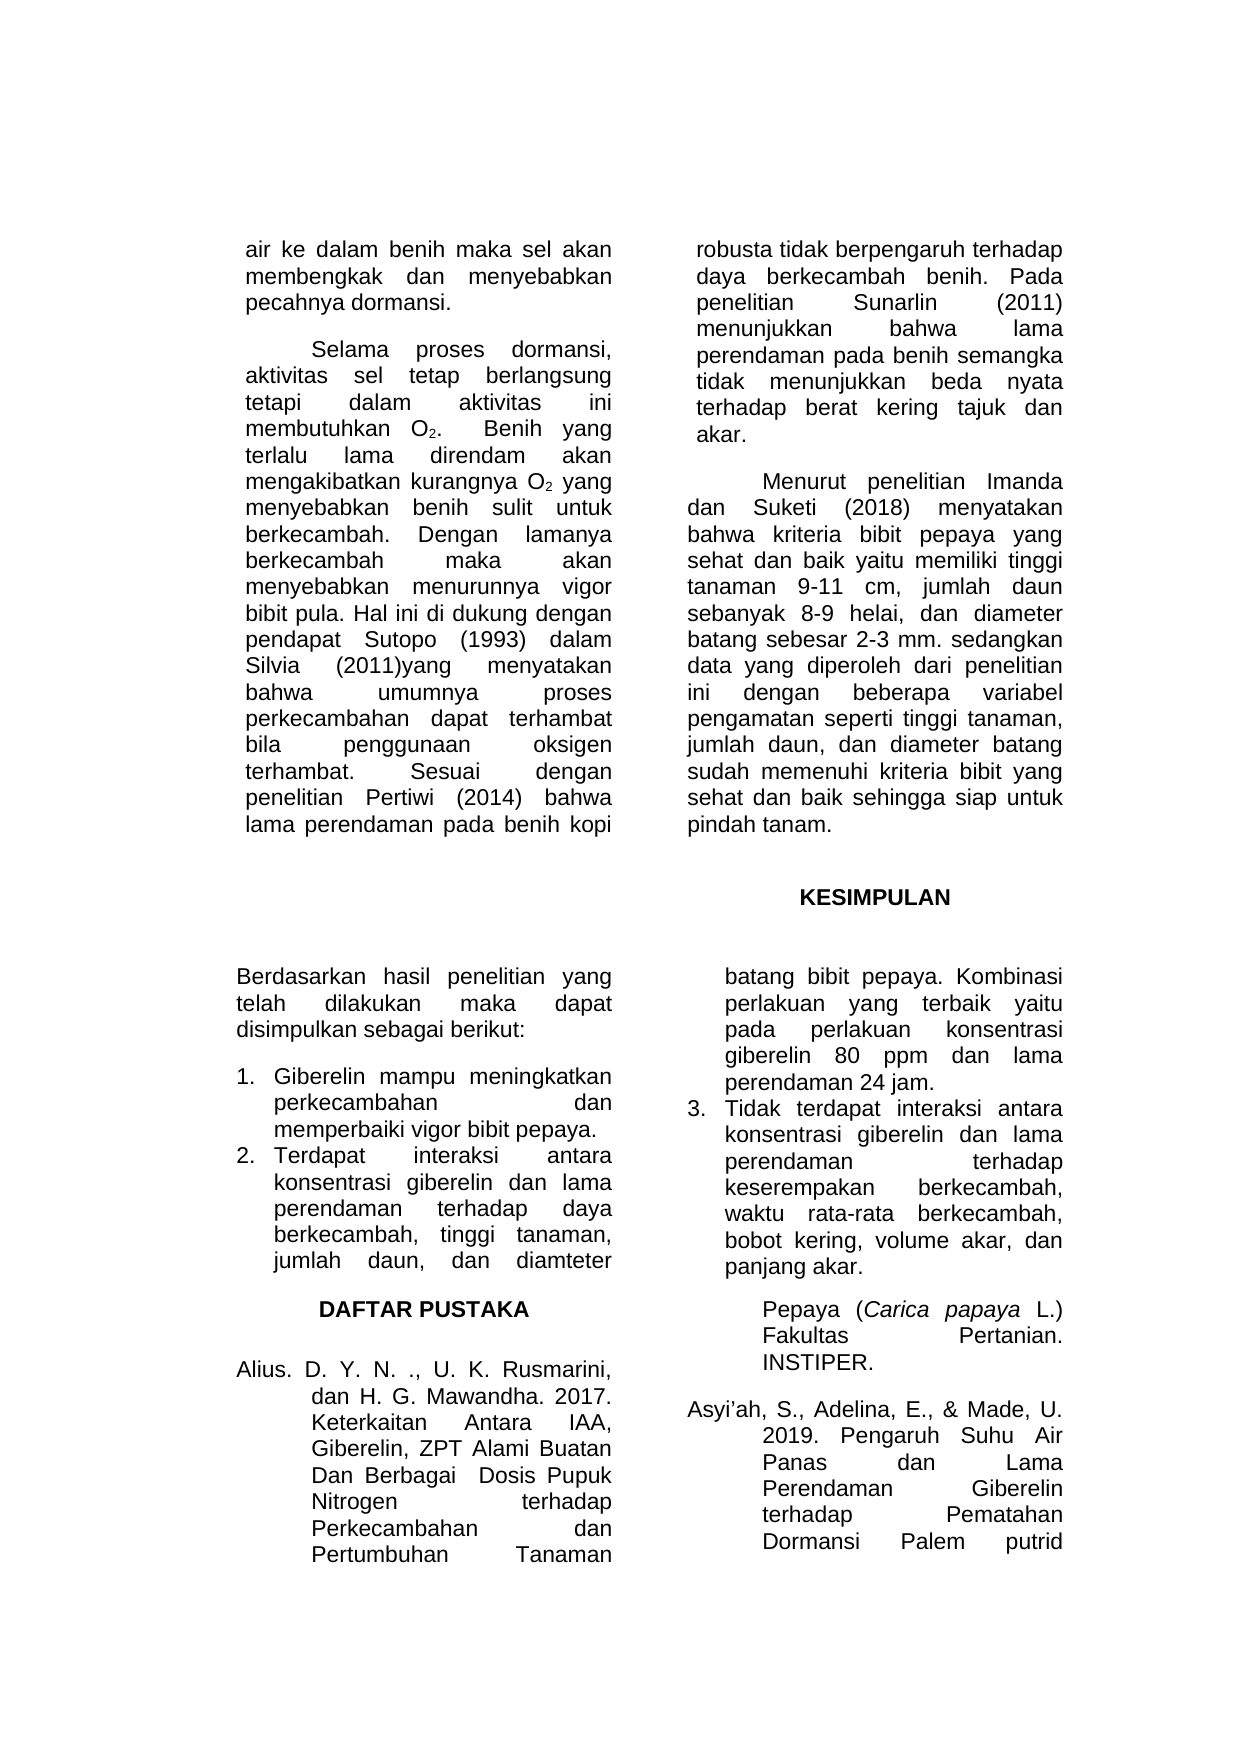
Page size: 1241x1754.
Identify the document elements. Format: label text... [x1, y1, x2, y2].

list DAFTAR PUSTAKA [236, 1296, 612, 1322]
text Alius. D. Y. N. ., U. K. Rusmarini, dan H. G. Mawandha. 2017. Keterkaitan Antara IAA, Giberelin, ZPT Alami Buatan Dan Berbagai Dosis Pupuk Nitrogen terhadap Perkecambahan dan Pertumbuhan Tanaman Pepaya (Carica papaya L.) Fakultas Pertanian. INSTIPER. [236, 1356, 612, 1567]
text Menurut penelitian Imanda dan Suketi (2018) menyatakan bahwa kriteria bibit pepaya yang sehat dan baik yaitu memiliki tinggi tanaman 9-11 cm, jumlah daun sebanyak 8-9 helai, dan diameter batang sebesar 2-3 mm. sedangkan data yang diperoleh dari penelitian ini dengan beberapa variabel pengamatan seperti tinggi tanaman, jumlah daun, dan diameter batang sudah memenuhi kriteria bibit yang sehat dan baik sehingga siap untuk pindah tanam. [687, 468, 1063, 837]
text Selama proses dormansi, aktivitas sel tetap berlangsung tetapi dalam aktivitas ini membutuhkan O2. Benih yang terlalu lama direndam akan mengakibatkan kurangnya O2 yang menyebabkan benih sulit untuk berkecambah. Dengan lamanya berkecambah maka akan menyebabkan menurunnya vigor bibit pula. Hal ini di dukung dengan pendapat Sutopo (1993) dalam Silvia (2011)yang menyatakan bahwa umumnya proses perkecambahan dapat terhambat bila penggunaan oksigen terhambat. Sesuai dengan penelitian Pertiwi (2014) bahwa lama perendaman pada benih kopi robusta tidak berpengaruh terhadap daya berkecambah benih. Pada penelitian Sunarlin (2011) menunjukkan bahwa lama perendaman pada benih semangka tidak menunjukkan beda nyata terhadap berat kering tajuk dan akar. [245, 336, 612, 837]
list Terdapat interaksi antara konsentrasi giberelin dan lama perendaman terhadap daya berkecambah, tinggi tanaman, jumlah daun, dan diamteter batang bibit pepaya. Kombinasi perlakuan yang terbaik yaitu pada perlakuan konsentrasi giberelin 80 ppm dan lama perendaman 24 jam. [687, 963, 1063, 1095]
list Terdapat interaksi antara konsentrasi giberelin dan lama perendaman terhadap daya berkecambah, tinggi tanaman, jumlah daun, dan diamteter batang bibit pepaya. Kombinasi perlakuan yang terbaik yaitu pada perlakuan konsentrasi giberelin 80 ppm dan lama perendaman 24 jam. [236, 1142, 612, 1274]
list Tidak terdapat interaksi antara konsentrasi giberelin dan lama perendaman terhadap keserempakan berkecambah, waktu rata-rata berkecambah, bobot kering, volume akar, dan panjang akar. [687, 1095, 1063, 1279]
text KESIMPULAN [687, 884, 1063, 910]
text Selama proses dormansi, aktivitas sel tetap berlangsung tetapi dalam aktivitas ini membutuhkan O2. Benih yang terlalu lama direndam akan mengakibatkan kurangnya O2 yang menyebabkan benih sulit untuk berkecambah. Dengan lamanya berkecambah maka akan menyebabkan menurunnya vigor bibit pula. Hal ini di dukung dengan pendapat Sutopo (1993) dalam Silvia (2011)yang menyatakan bahwa umumnya proses perkecambahan dapat terhambat bila penggunaan oksigen terhambat. Sesuai dengan penelitian Pertiwi (2014) bahwa lama perendaman pada benih kopi robusta tidak berpengaruh terhadap daya berkecambah benih. Pada penelitian Sunarlin (2011) menunjukkan bahwa lama perendaman pada benih semangka tidak menunjukkan beda nyata terhadap berat kering tajuk dan akar. [696, 236, 1063, 447]
text Alius. D. Y. N. ., U. K. Rusmarini, dan H. G. Mawandha. 2017. Keterkaitan Antara IAA, Giberelin, ZPT Alami Buatan Dan Berbagai Dosis Pupuk Nitrogen terhadap Perkecambahan dan Pertumbuhan Tanaman Pepaya (Carica papaya L.) Fakultas Pertanian. INSTIPER. [687, 1296, 1063, 1375]
list Giberelin mampu meningkatkan perkecambahan dan memperbaiki vigor bibit pepaya. [236, 1063, 612, 1142]
text Berdasarkan hasil penelitian yang telah dilakukan maka dapat disimpulkan sebagai berikut: [236, 963, 612, 1042]
